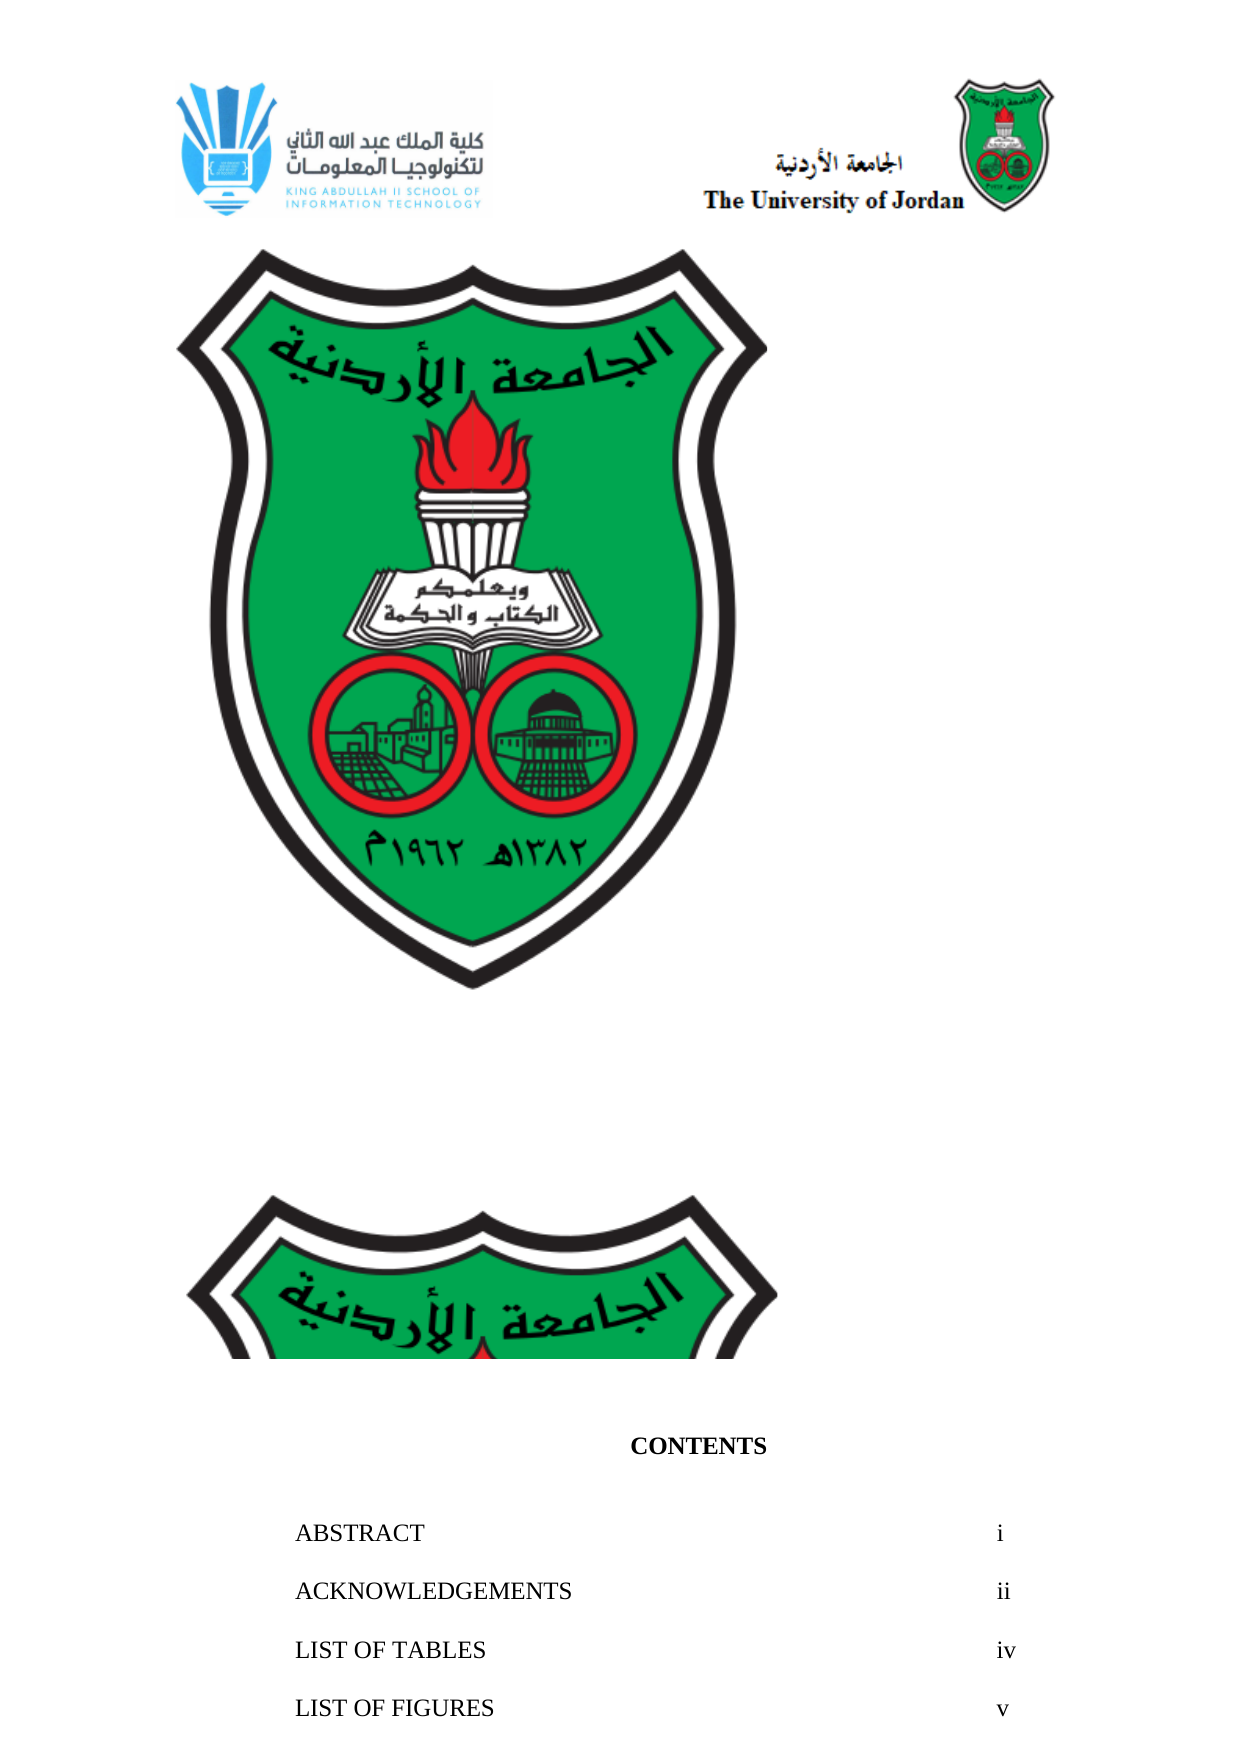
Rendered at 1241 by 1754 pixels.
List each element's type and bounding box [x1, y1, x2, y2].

picture [175, 80, 493, 218]
picture [699, 75, 1058, 218]
picture [175, 245, 768, 996]
picture [185, 1191, 778, 1359]
